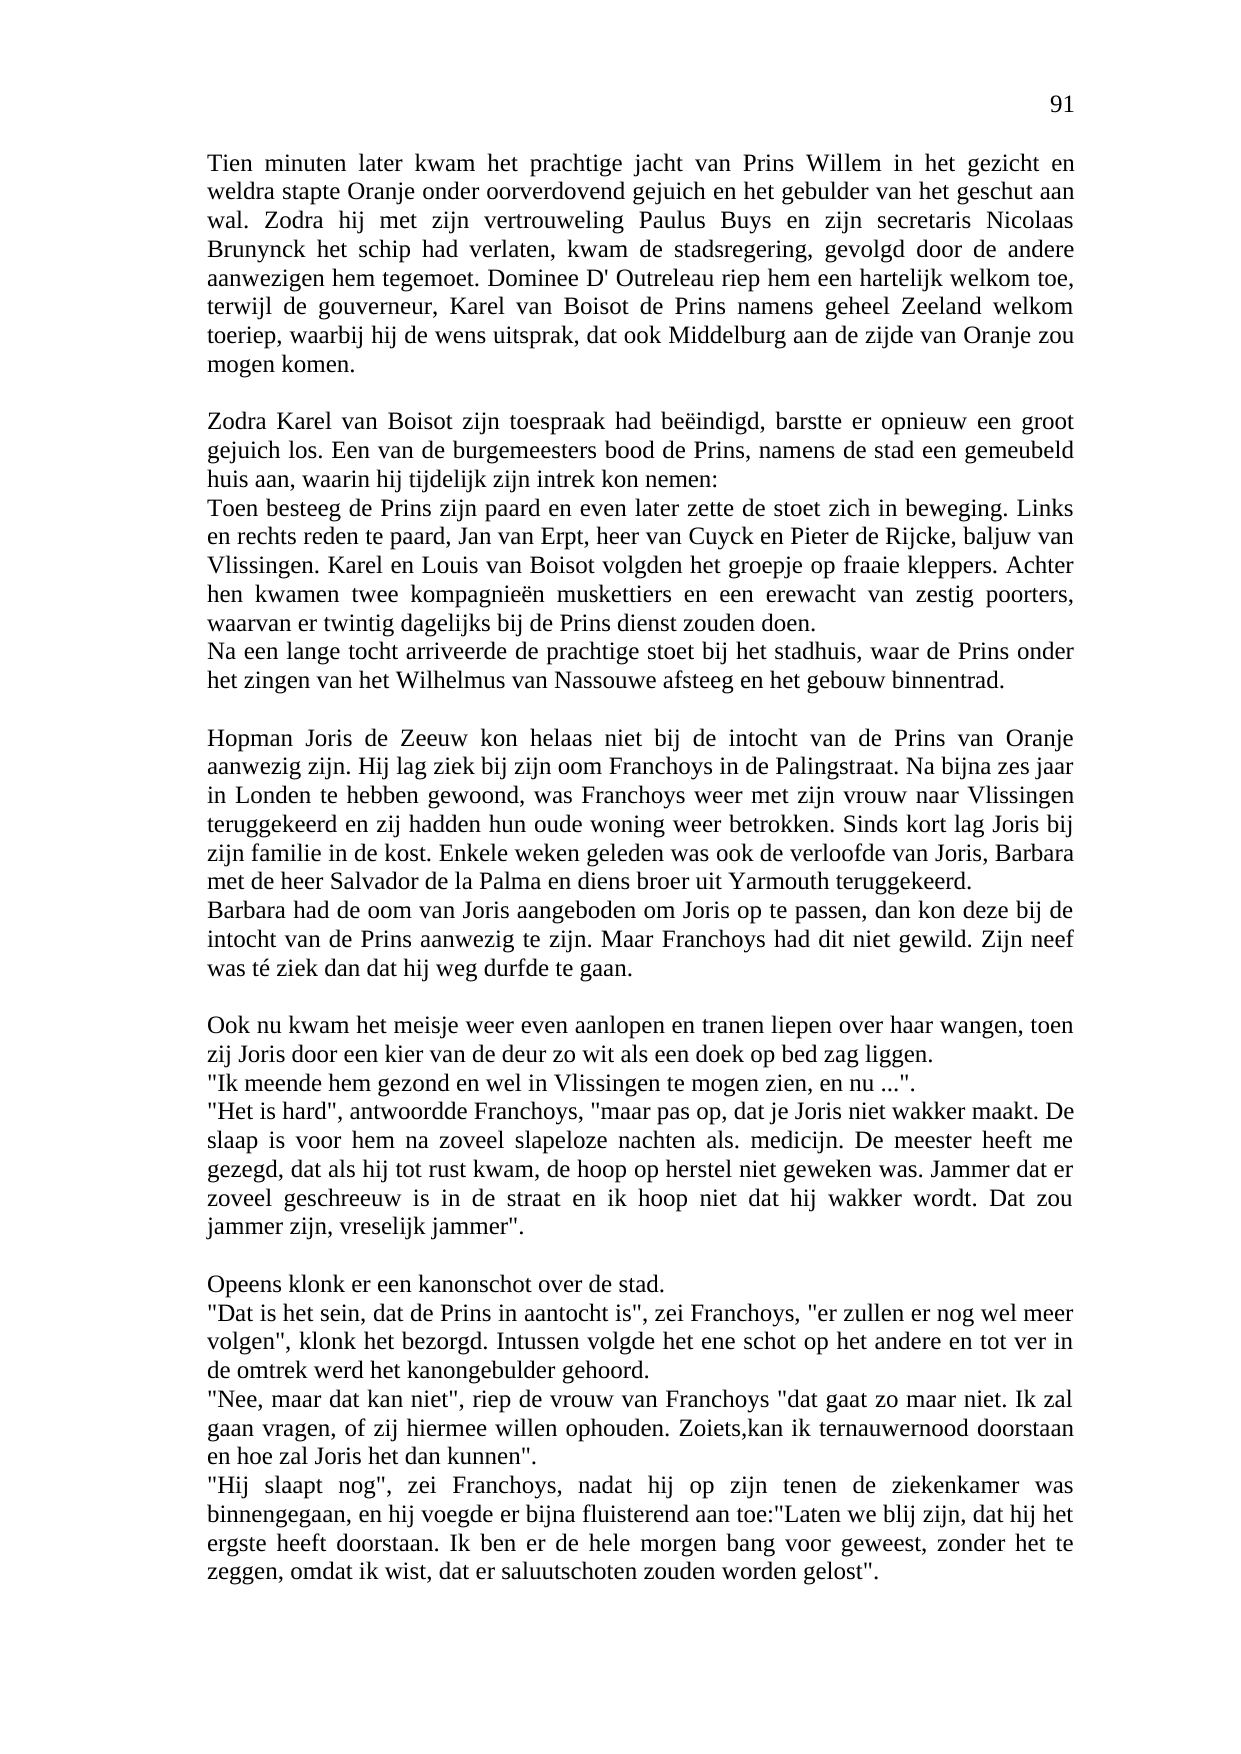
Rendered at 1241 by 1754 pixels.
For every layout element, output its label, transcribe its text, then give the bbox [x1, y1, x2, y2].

text "Nee, maar dat kan niet", riep de vrouw van Franchoys "dat gaat zo maar niet. Ik zal gaan vragen, of zij hiermee willen ophouden. Zoiets,kan ik ternauwernood doorstaan en hoe zal Joris het dan kunnen". [207, 1384, 1075, 1470]
text Barbara had de oom van Joris aangeboden om Joris op te passen, dan kon deze bij de intocht van de Prins aanwezig te zijn. Maar Franchoys had dit niet gewild. Zijn neef was té ziek dan dat hij weg durfde te gaan. [207, 895, 1075, 981]
text Na een lange tocht arriveerde de prachtige stoet bij het stadhuis, waar de Prins onder het zingen van het Wilhelmus van Nassouwe afsteeg en het gebouw binnentrad. [207, 636, 1075, 694]
text Toen besteeg de Prins zijn paard en even later zette de stoet zich in beweging. Links en rechts reden te paard, Jan van Erpt, heer van Cuyck en Pieter de Rijcke, baljuw van Vlissingen. Karel en Louis van Boisot volgden het groepje op fraaie kleppers. Achter hen kwamen twee kompagnieën muskettiers en een erewacht van zestig poorters, waarvan er twintig dagelijks bij de Prins dienst zouden doen. [207, 493, 1075, 636]
text Tien minuten later kwam het prachtige jacht van Prins Willem in het gezicht en weldra stapte Oranje onder oorverdovend gejuich en het gebulder van het geschut aan wal. Zodra hij met zijn vertrouweling Paulus Buys en zijn secretaris Nicolaas Brunynck het schip had verlaten, kwam de stadsregering, gevolgd door de andere aanwezigen hem tegemoet. Dominee D' Outreleau riep hem een hartelijk welkom toe, terwijl de gouverneur, Karel van Boisot de Prins namens geheel Zeeland welkom toeriep, waarbij hij de wens uitsprak, dat ook Middelburg aan de zijde van Oranje zou mogen komen. [207, 148, 1075, 378]
text "Ik meende hem gezond en wel in Vlissingen te mogen zien, en nu ...". [207, 1068, 1075, 1096]
text Zodra Karel van Boisot zijn toespraak had beëindigd, barstte er opnieuw een groot gejuich los. Een van de burgemeesters bood de Prins, namens de stad een gemeubeld huis aan, waarin hij tijdelijk zijn intrek kon nemen: [207, 406, 1075, 493]
text Opeens klonk er een kanonschot over de stad. [207, 1269, 1075, 1298]
text "Hij slaapt nog", zei Franchoys, nadat hij op zijn tenen de ziekenkamer was binnengegaan, en hij voegde er bijna fluisterend aan toe:"Laten we blij zijn, dat hij het ergste heeft doorstaan. Ik ben er de hele morgen bang voor geweest, zonder het te zeggen, omdat ik wist, dat er saluutschoten zouden worden gelost". [207, 1470, 1075, 1585]
text "Het is hard", antwoordde Franchoys, "maar pas op, dat je Joris niet wakker maakt. De slaap is voor hem na zoveel slapeloze nachten als. medicijn. De meester heeft me gezegd, dat als hij tot rust kwam, de hoop op herstel niet geweken was. Jammer dat er zoveel geschreeuw is in de straat en ik hoop niet dat hij wakker wordt. Dat zou jammer zijn, vreselijk jammer". [207, 1096, 1075, 1240]
text Ook nu kwam het meisje weer even aanlopen en tranen liepen over haar wangen, toen zij Joris door een kier van de deur zo wit als een doek op bed zag liggen. [207, 1010, 1075, 1068]
text Hopman Joris de Zeeuw kon helaas niet bij de intocht van de Prins van Oranje aanwezig zijn. Hij lag ziek bij zijn oom Franchoys in de Palingstraat. Na bijna zes jaar in Londen te hebben gewoond, was Franchoys weer met zijn vrouw naar Vlissingen teruggekeerd en zij hadden hun oude woning weer betrokken. Sinds kort lag Joris bij zijn familie in de kost. Enkele weken geleden was ook de verloofde van Joris, Barbara met de heer Salvador de la Palma en diens broer uit Yarmouth teruggekeerd. [207, 723, 1075, 895]
text "Dat is het sein, dat de Prins in aantocht is", zei Franchoys, "er zullen er nog wel meer volgen", klonk het bezorgd. Intussen volgde het ene schot op het andere en tot ver in de omtrek werd het kanongebulder gehoord. [207, 1298, 1075, 1384]
